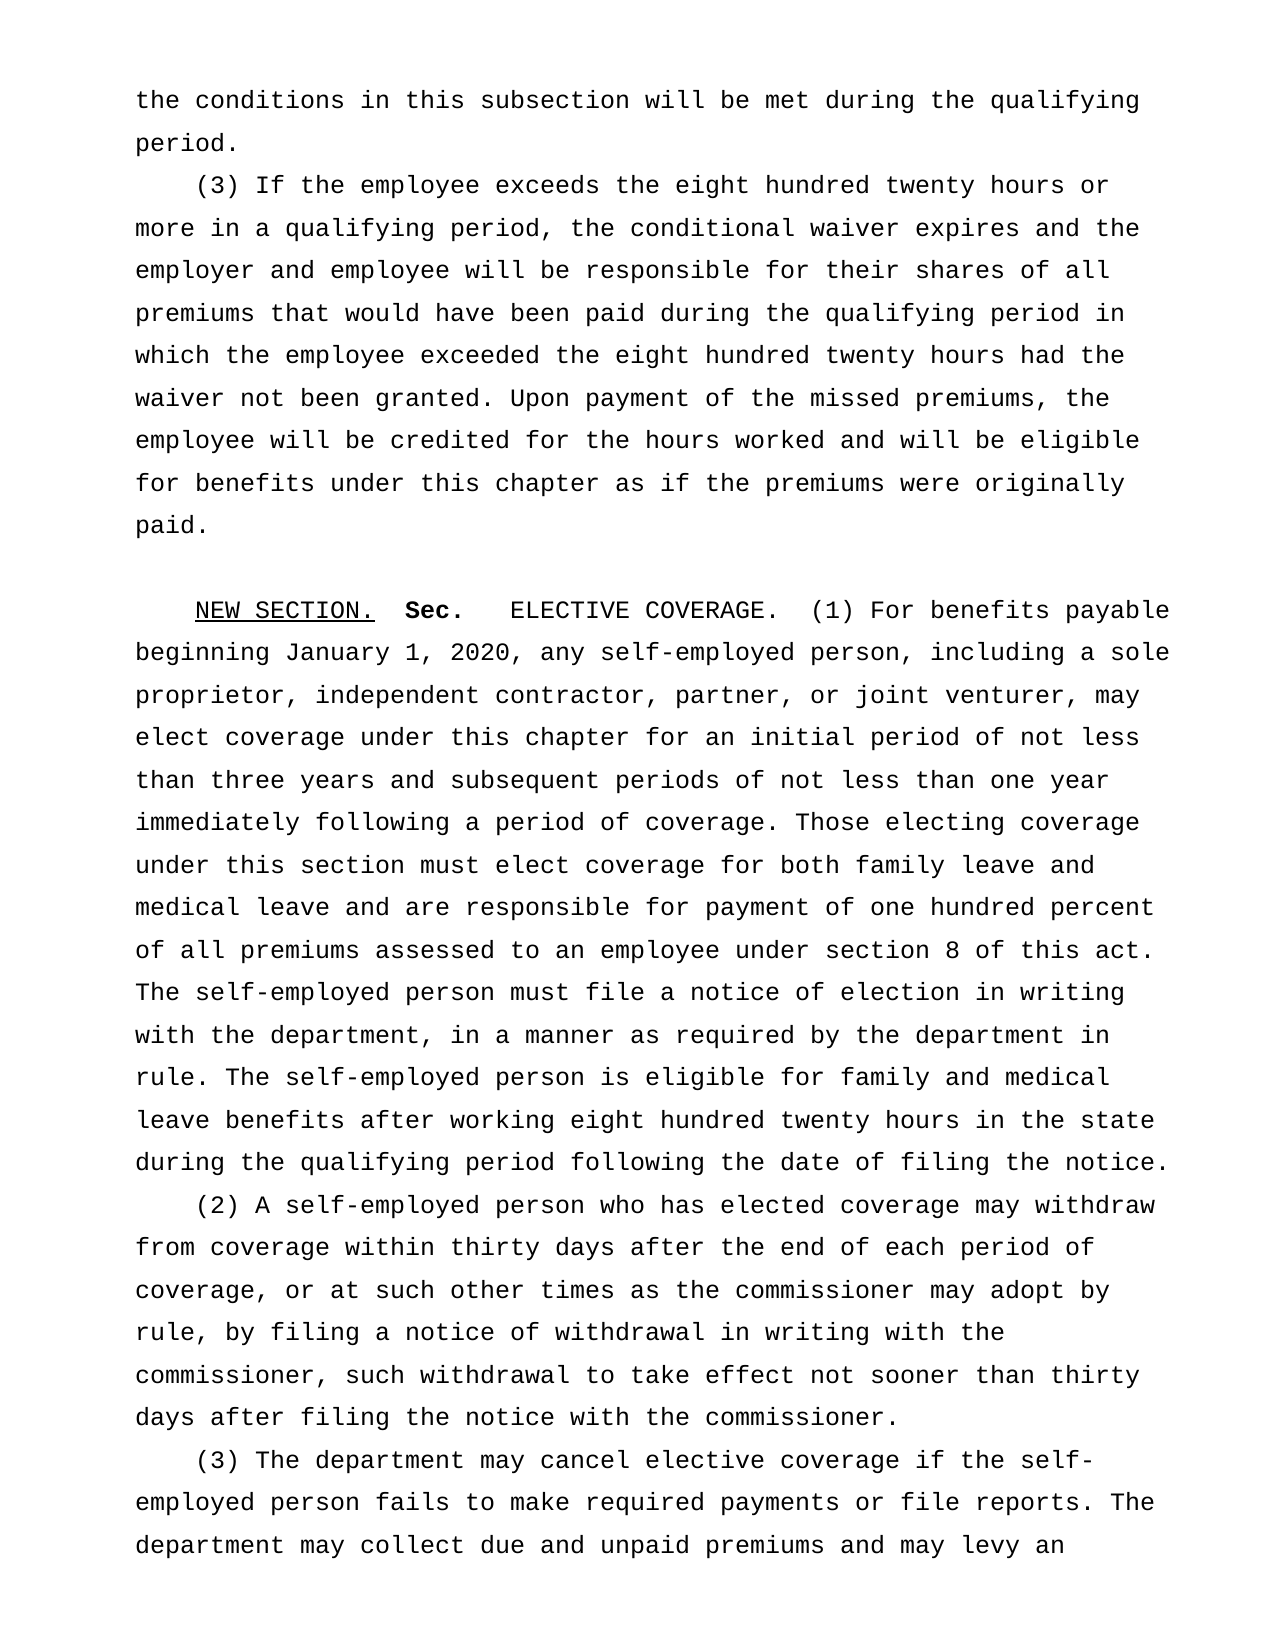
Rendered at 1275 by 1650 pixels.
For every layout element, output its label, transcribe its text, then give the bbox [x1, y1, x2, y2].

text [135, 75, 1170, 160]
text (2) A self-employed person who has elected coverage may withdraw from coverage within thirty days after the end of each period of coverage, or at such other times as the commissioner may adopt by rule, by filing a notice of withdrawal in writing with the commissioner, such withdrawal to take effect not sooner than thirty days after filing the notice with the commissioner. [135, 1179, 1170, 1434]
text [135, 1434, 1170, 1562]
text NEW SECTION. Sec. ELECTIVE COVERAGE. (1) For benefits payable beginning January 1, 2020, any self-employed person, including a sole proprietor, independent contractor, partner, or joint venturer, may elect coverage under this chapter for an initial period of not less than three years and subsequent periods of not less than one year immediately following a period of coverage. Those electing coverage under this section must elect coverage for both family leave and medical leave and are responsible for payment of one hundred percent of all premiums assessed to an employee under section 8 of this act. The self-employed person must file a notice of election in writing with the department, in a manner as required by the department in rule. The self-employed person is eligible for family and medical leave benefits after working eight hundred twenty hours in the state during the qualifying period following the date of filing the notice. [135, 584, 1170, 1179]
text (3) If the employee exceeds the eight hundred twenty hours or more in a qualifying period, the conditional waiver expires and the employer and employee will be responsible for their shares of all premiums that would have been paid during the qualifying period in which the employee exceeded the eight hundred twenty hours had the waiver not been granted. Upon payment of the missed premiums, the employee will be credited for the hours worked and will be eligible for benefits under this chapter as if the premiums were originally paid. [135, 160, 1170, 542]
